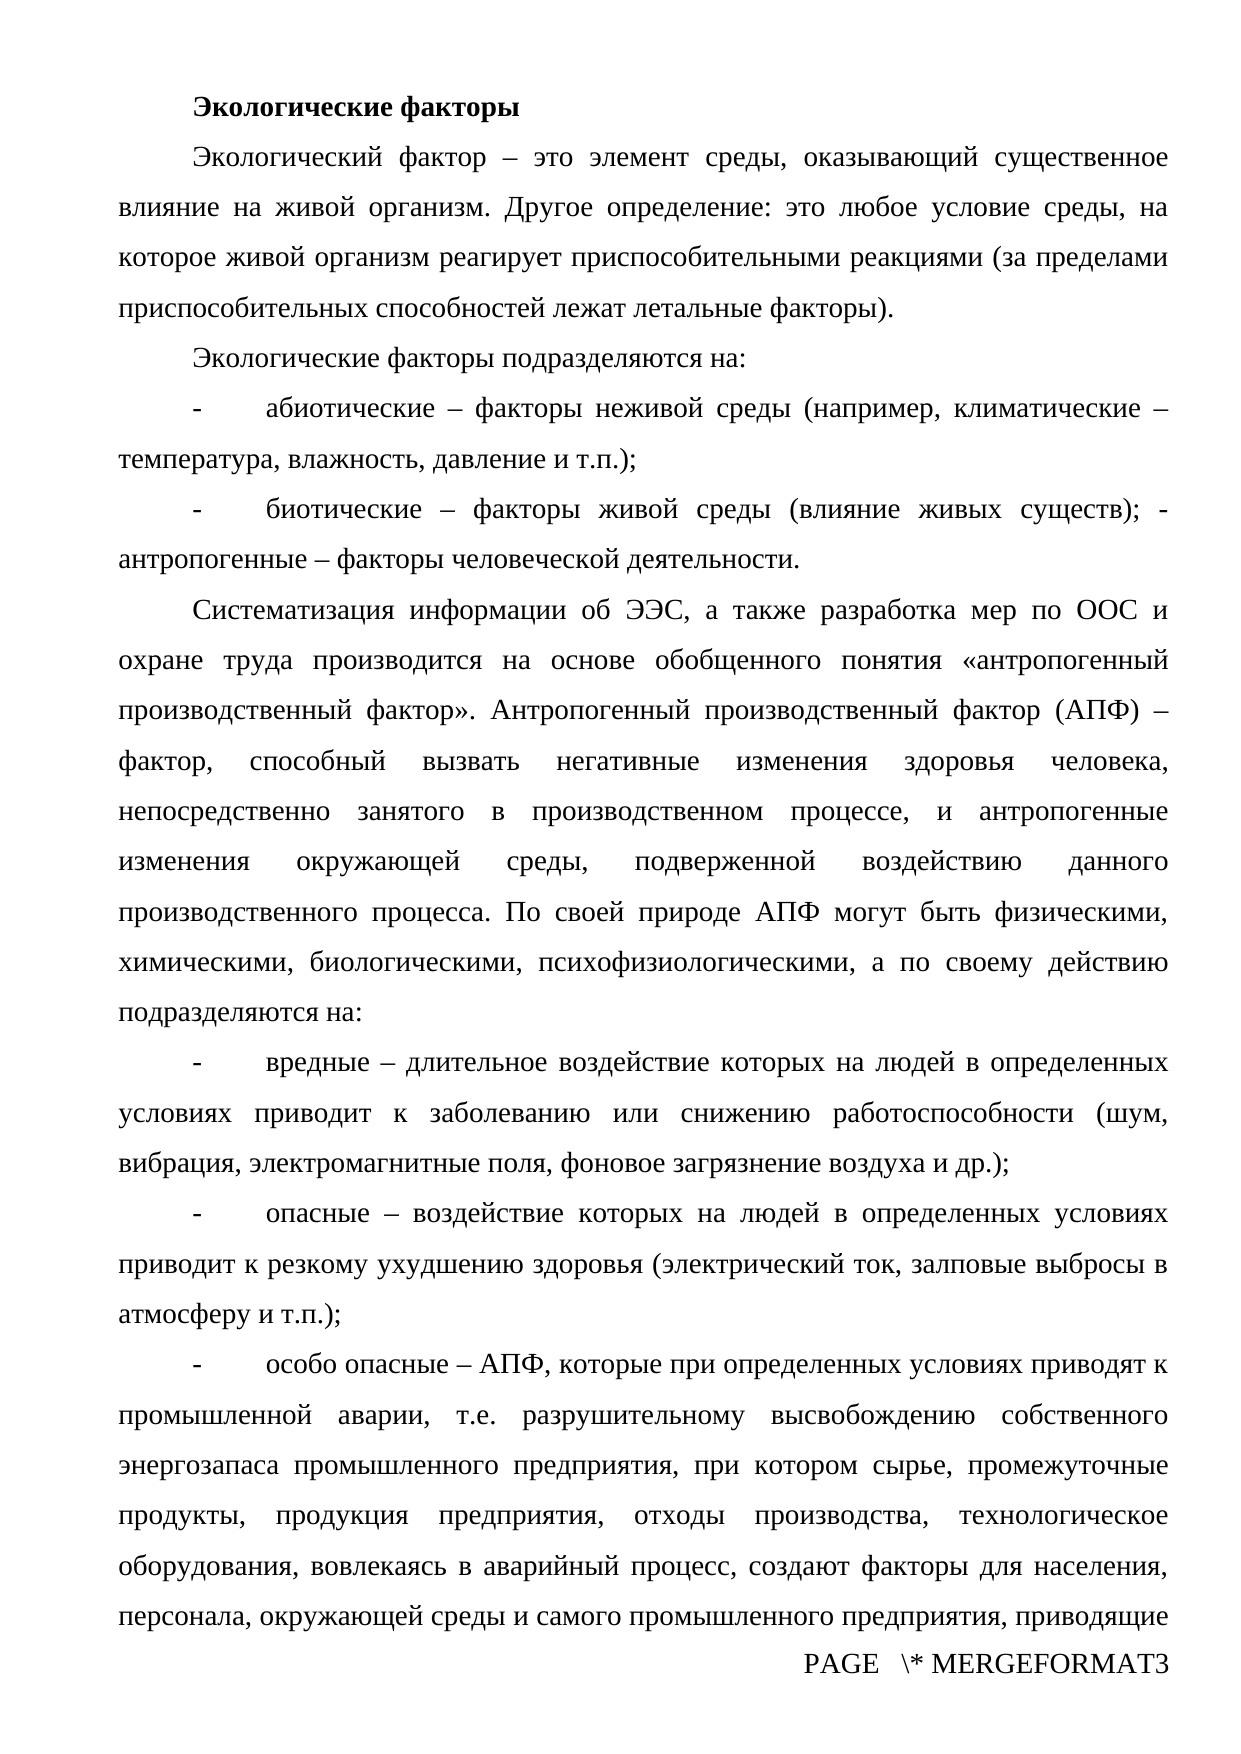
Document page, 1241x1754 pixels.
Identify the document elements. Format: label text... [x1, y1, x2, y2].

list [118, 1346, 1169, 1632]
text Экологические факторы [118, 89, 1169, 122]
text Систематизация информации об ЭЭС, а также разработка мер по ООС и охране труда производится на основе обобщенного понятия «антропогенный производственный фактор». Антропогенный производственный фактор (АПФ) – фактор, способный вызвать негативные изменения здоровья человека, непосредственно занятого в производственном процессе, и антропогенные изменения окружающей среды, подверженной воздействию данного производственного процесса. По своей природе АПФ могут быть физическими, химическими, биологическими, психофизиологическими, а по своему действию подразделяются на: [118, 592, 1169, 1028]
list вредные – длительное воздействие которых на людей в определенных условиях приводит к заболеванию или снижению работоспособности (шум, вибрация, электромагнитные поля, фоновое загрязнение воздуха и др.); [118, 1044, 1169, 1179]
text Экологические факторы подразделяются на: [118, 340, 1169, 374]
list биотические – факторы живой среды (влияние живых существ); - антропогенные – факторы человеческой деятельности. [118, 491, 1169, 575]
list абиотические – факторы неживой среды (например, климатические – температура, влажность, давление и т.п.); [118, 391, 1169, 474]
text Экологический фактор – это элемент среды, оказывающий существенное влияние на живой организм. Другое определение: это любое условие среды, на которое живой организм реагирует приспособительными реакциями (за пределами приспособительных способностей лежат летальные факторы). [118, 139, 1169, 323]
list опасные – воздействие которых на людей в определенных условиях приводит к резкому ухудшению здоровья (электрический ток, залповые выбросы в атмосферу и т.п.); [118, 1196, 1169, 1330]
